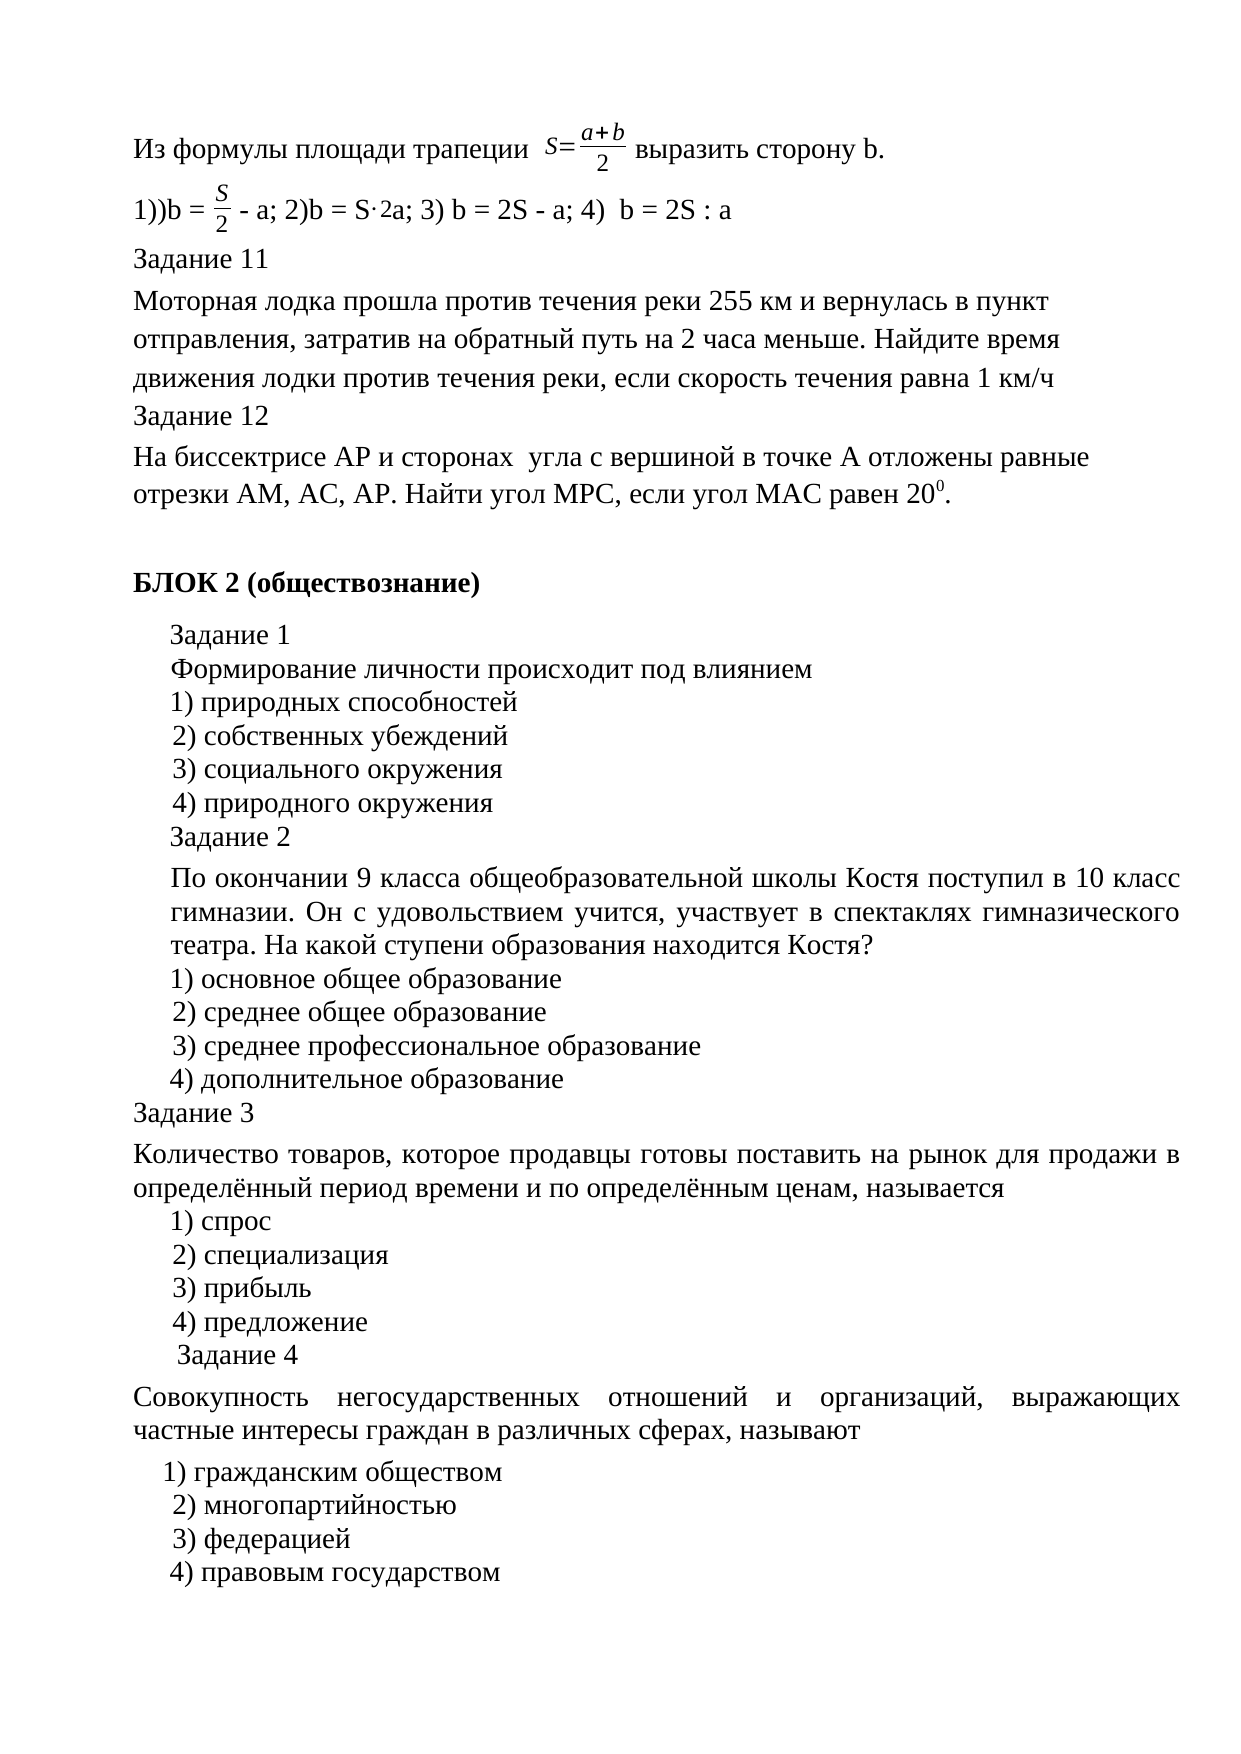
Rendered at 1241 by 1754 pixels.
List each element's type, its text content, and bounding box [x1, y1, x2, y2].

text 4) правовым государством [133, 1554, 1181, 1588]
text 4) дополнительное образование [133, 1061, 1181, 1095]
text Задание 11 [133, 241, 1181, 275]
text 4) природного окружения [133, 785, 1181, 819]
text 2) среднее общее образование [133, 994, 1181, 1028]
text На биссектрисе АР и сторонах угла с вершиной в точке А отложены равные отрезки АМ, АС, АР. Найти угол МРС, если угол МАС равен 200. [133, 439, 1181, 509]
text 3) социального окружения [133, 752, 1181, 785]
text Совокупность негосударственных отношений и организаций, выражающих частные интересы граждан в различных сферах, называют [133, 1379, 1181, 1446]
text По окончании 9 класса общеобразовательной школы Костя поступил в 10 класс гимназии. Он с удовольствием учится, участвует в спектаклях гимназического театра. На какой ступени образования находится Костя? [170, 860, 1181, 961]
text 1) основное общее образование [133, 961, 1181, 994]
text 3) среднее профессиональное образование [133, 1028, 1181, 1061]
text Задание 3 [133, 1095, 1181, 1128]
text Формирование личности происходит под влиянием [170, 651, 1181, 684]
text Из формулы площади трапеции выразить сторону b. [133, 118, 1181, 177]
text 2) специализация [133, 1237, 1181, 1270]
text 4) предложение [133, 1304, 1181, 1337]
text Задание 2 [133, 819, 1181, 852]
text 2) собственных убеждений [133, 718, 1181, 752]
text Задание 1 [133, 617, 1181, 651]
text 1))b = - a; 2)b = Sa; 3) b = 2S - a; 4) b = 2S : a [133, 180, 1181, 239]
text 1) спрос [133, 1203, 1181, 1237]
text Моторная лодка прошла против течения реки 255 км и вернулась в пункт отправления, затратив на обратный путь на 2 часа меньше. Найдите время движения лодки против течения реки, если скорость течения равна 1 км/ч [133, 283, 1181, 393]
text Количество товаров, которое продавцы готовы поставить на рынок для продажи в определённый период времени и по определённым ценам, называется [133, 1136, 1181, 1203]
text БЛОК 2 (обществознание) [133, 565, 1181, 598]
text 1) природных способностей [133, 684, 1181, 718]
text Задание 4 [133, 1337, 1181, 1371]
text 3) прибыль [133, 1270, 1181, 1304]
text 3) федерацией [133, 1521, 1181, 1554]
text 1) гражданским обществом [133, 1454, 1181, 1487]
text Задание 12 [133, 398, 1181, 432]
text 2) многопартийностью [133, 1487, 1181, 1521]
